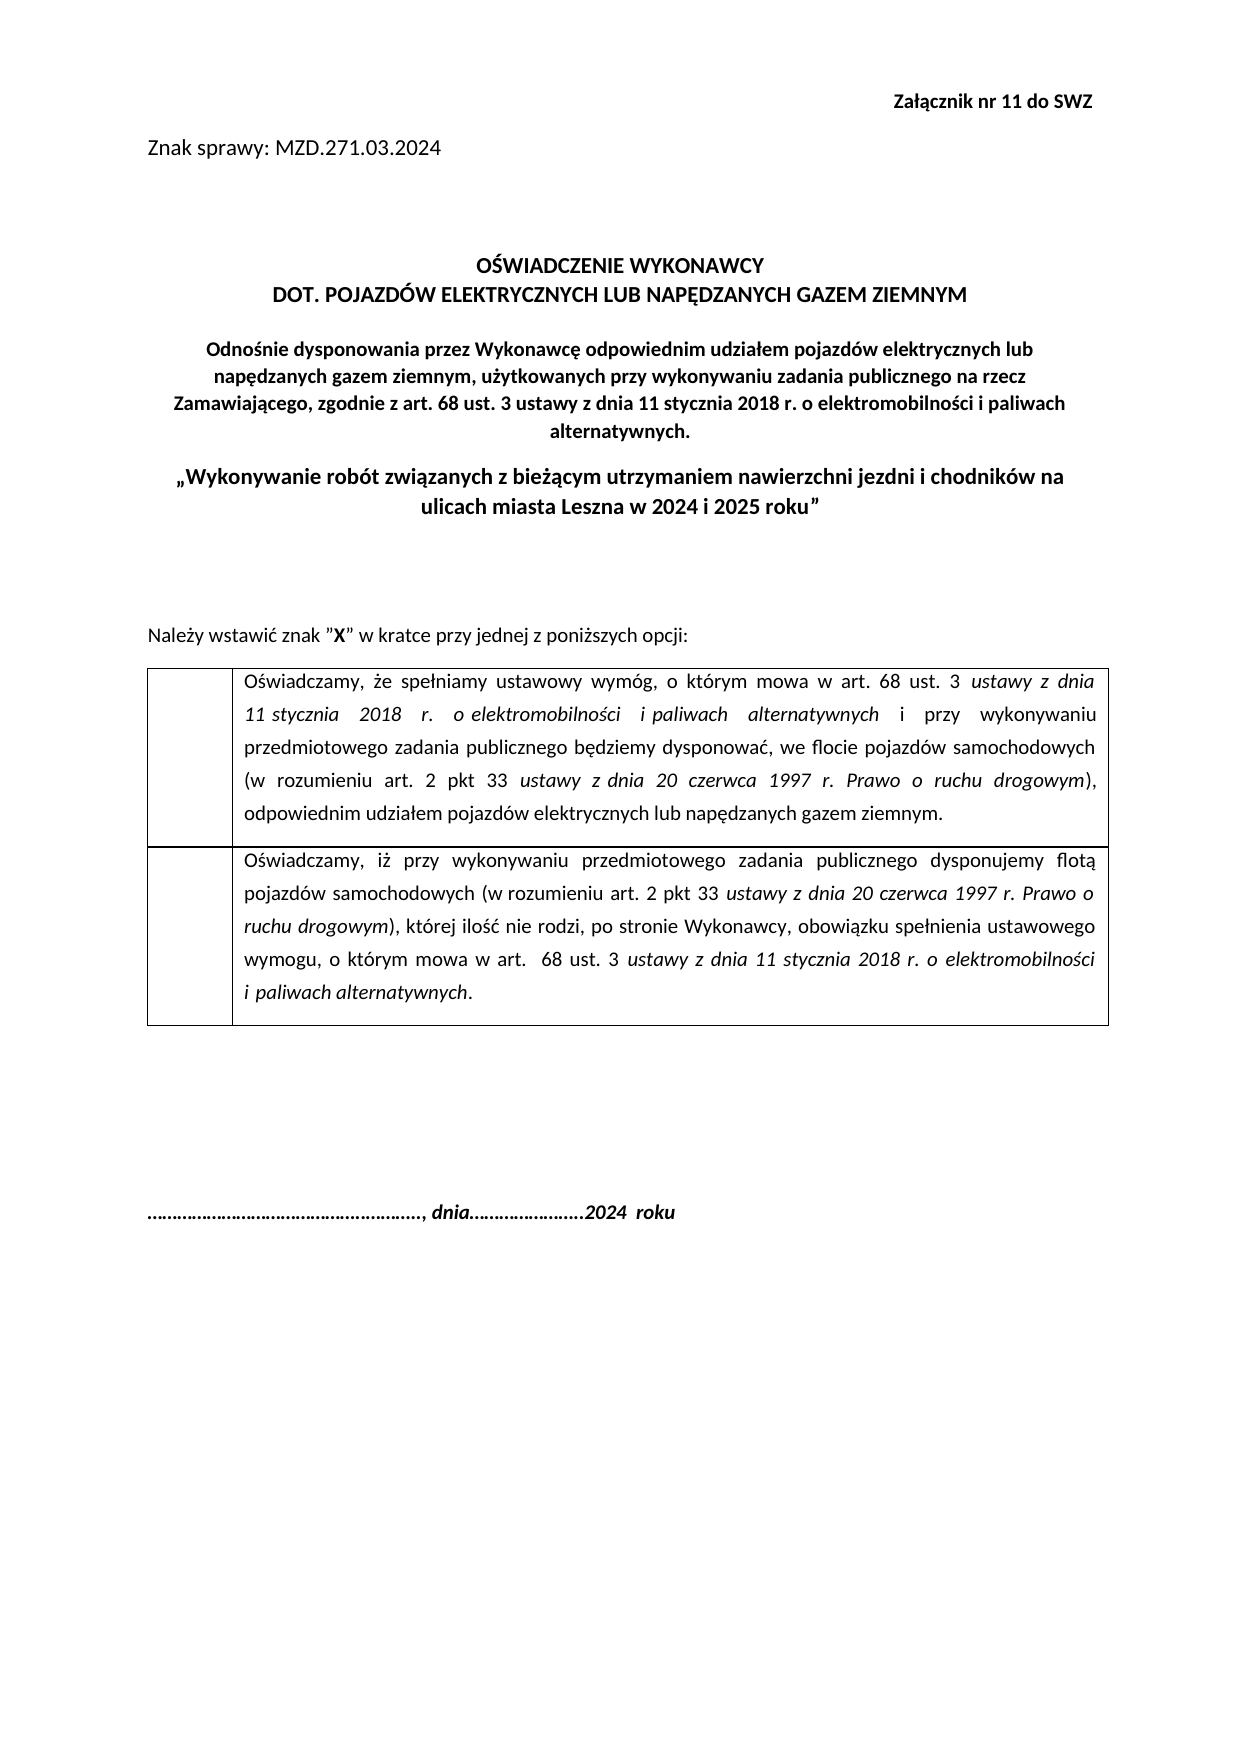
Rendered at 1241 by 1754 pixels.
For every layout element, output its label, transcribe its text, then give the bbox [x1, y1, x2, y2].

table_header [148, 669, 232, 846]
text „Wykonywanie robót związanych z bieżącym utrzymaniem nawierzchni jezdni i chodników na ulicach miasta Leszna w 2024 i 2025 roku” [148, 462, 1093, 520]
table_cell Oświadczamy, iż przy wykonywaniu przedmiotowego zadania publicznego dysponujemy flotą pojazdów samochodowych (w rozumieniu art. 2 pkt 33 ustawy z dnia 20 czerwca 1997 r. Prawo o ruchu drogowym), której ilość nie rodzi, po stronie Wykonawcy, obowiązku spełnienia ustawowego wymogu, o którym mowa w art. 68 ust. 3 ustawy z dnia 11 stycznia 2018 r. o elektromobilności i paliwach alternatywnych. [233, 848, 1108, 1025]
text Odnośnie dysponowania przez Wykonawcę odpowiednim udziałem pojazdów elektrycznych lub napędzanych gazem ziemnym, użytkowanych przy wykonywaniu zadania publicznego na rzecz Zamawiającego, zgodnie z art. 68 ust. 3 ustawy z dnia 11 stycznia 2018 r. o elektromobilności i paliwach alternatywnych. [148, 336, 1093, 443]
text DOT. POJAZDÓW ELEKTRYCZNYCH LUB NAPĘDZANYCH GAZEM ZIEMNYM [148, 280, 1093, 308]
text Znak sprawy: MZD.271.03.2024 [148, 133, 1093, 161]
text OŚWIADCZENIE WYKONAWCY [148, 252, 1093, 280]
text Należy wstawić znak ”X” w kratce przy jednej z poniższych opcji: [148, 622, 1093, 647]
table_cell [148, 848, 232, 1025]
table_header Oświadczamy, że spełniamy ustawowy wymóg, o którym mowa w art. 68 ust. 3 ustawy z dnia 11 stycznia 2018 r. o elektromobilności i paliwach alternatywnych i przy wykonywaniu przedmiotowego zadania publicznego będziemy dysponować, we flocie pojazdów samochodowych (w rozumieniu art. 2 pkt 33 ustawy z dnia 20 czerwca 1997 r. Prawo o ruchu drogowym), odpowiednim udziałem pojazdów elektrycznych lub napędzanych gazem ziemnym. [233, 669, 1108, 846]
text ……………………………………..……….., dnia…………………..2024 roku [148, 1199, 1093, 1224]
text Załącznik nr 11 do SWZ [148, 89, 1093, 114]
